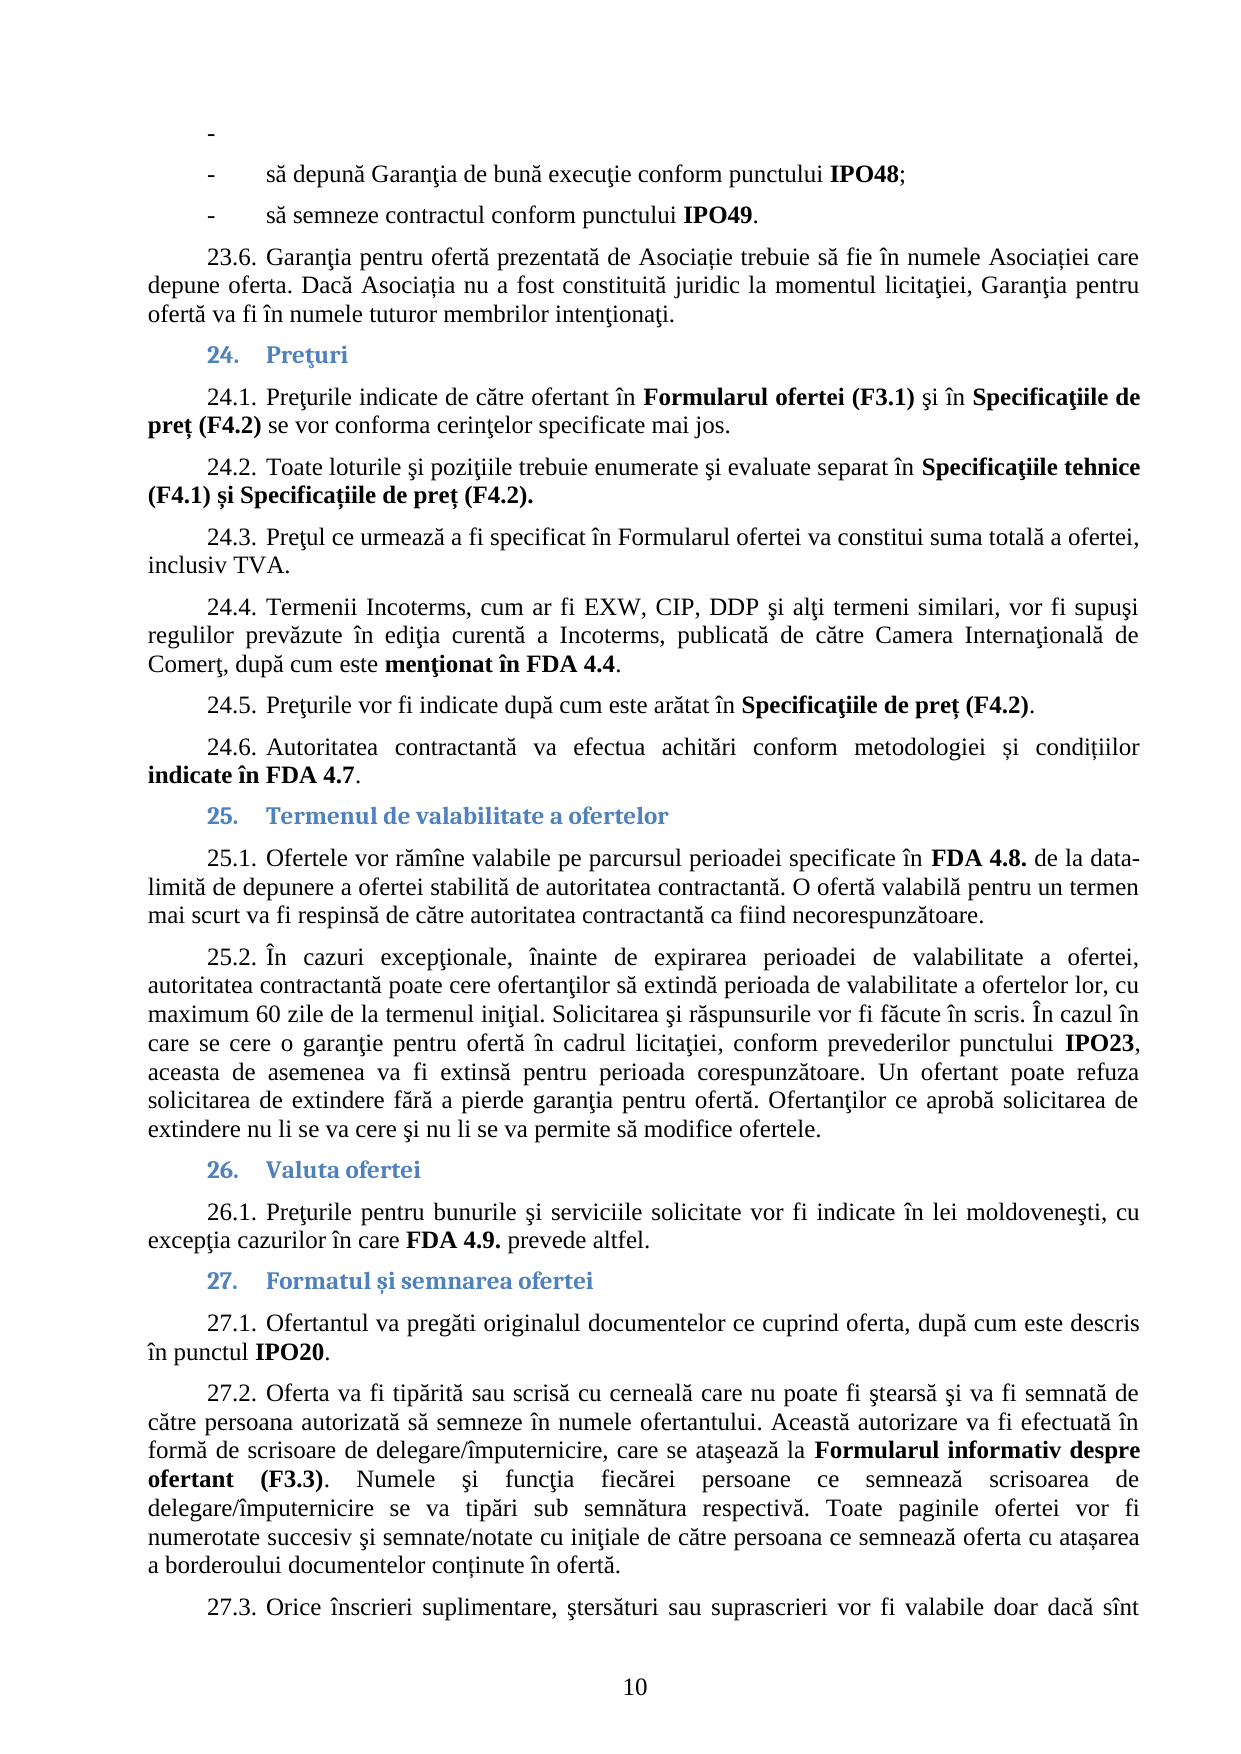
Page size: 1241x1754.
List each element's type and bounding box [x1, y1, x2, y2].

table_cell [136, 118, 1152, 1621]
